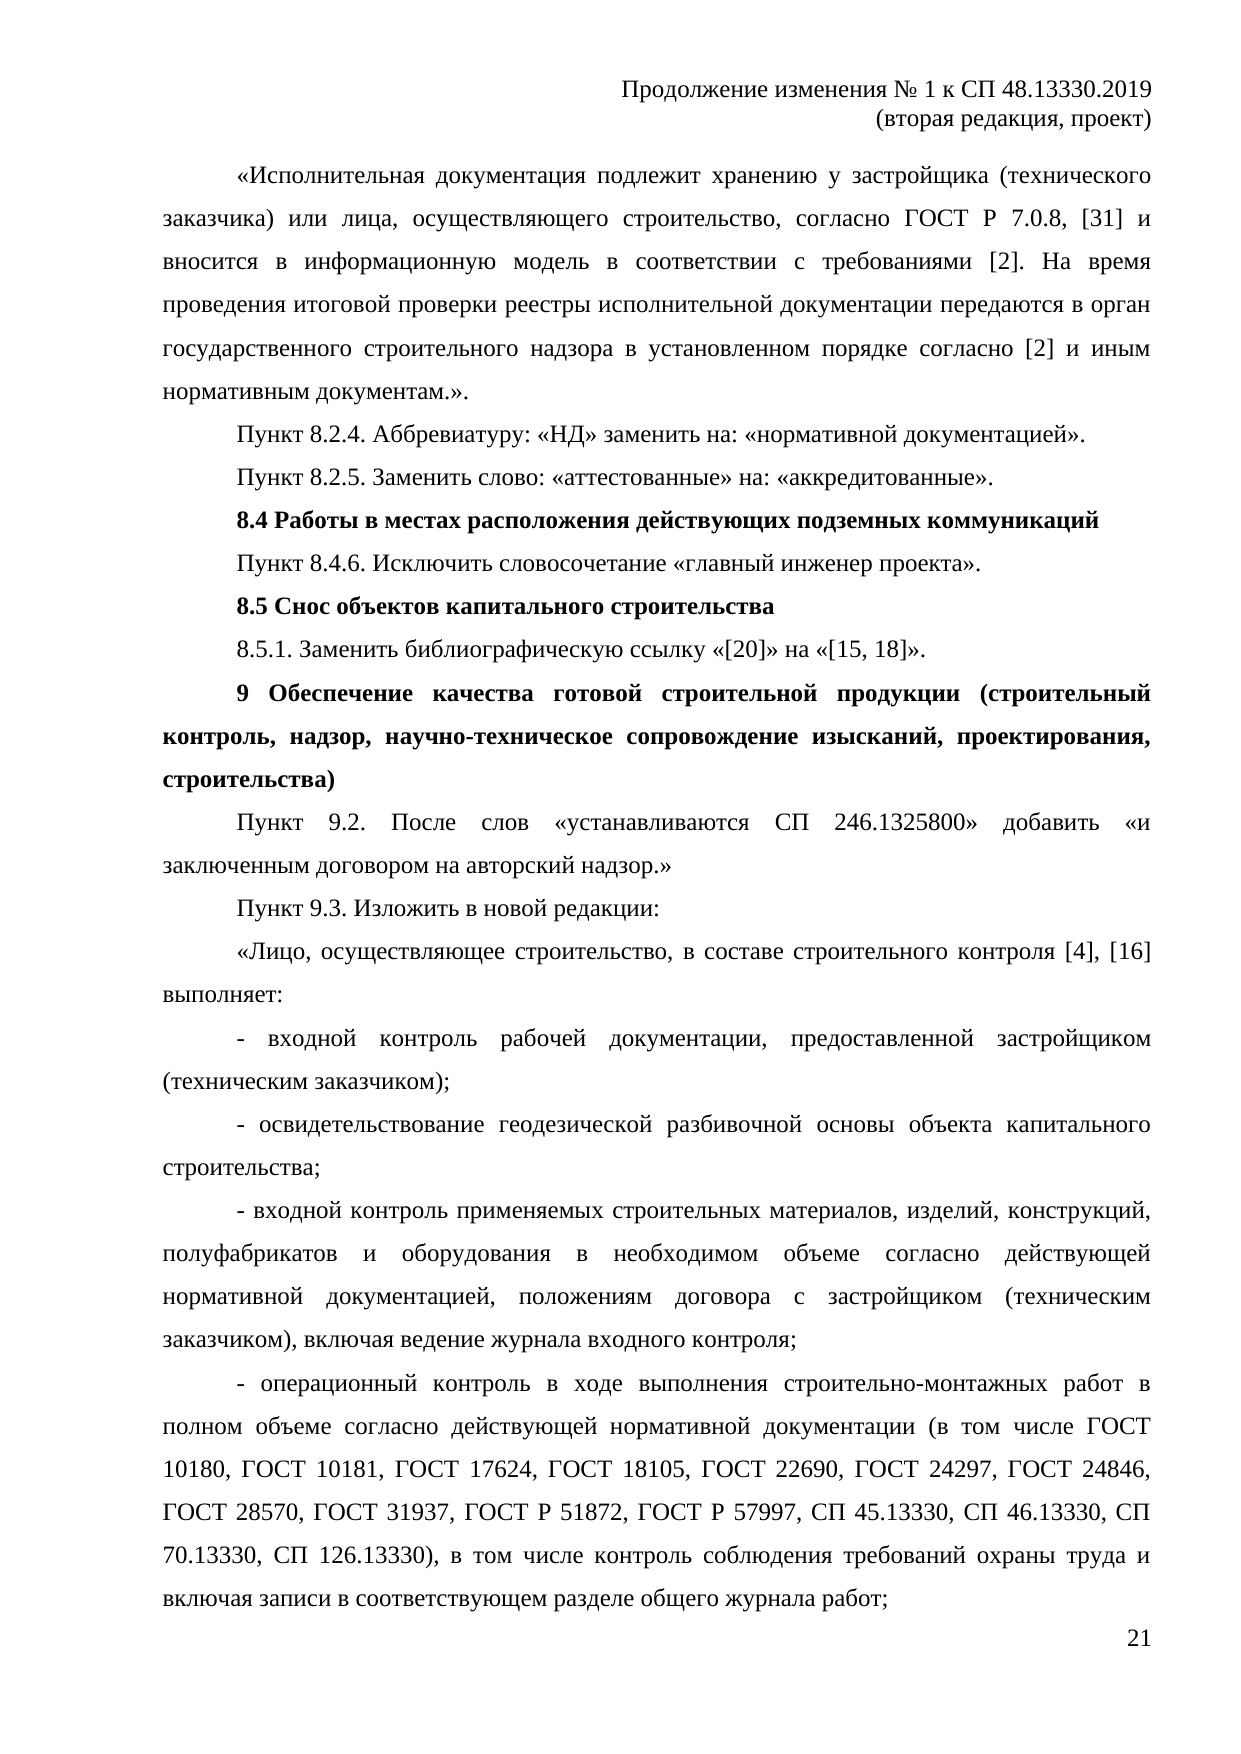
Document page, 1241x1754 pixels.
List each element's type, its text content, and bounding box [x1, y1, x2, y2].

text - операционный контроль в ходе выполнения строительно-монтажных работ в полном объеме согласно действующей нормативной документации (в том числе ГОСТ 10180, ГОСТ 10181, ГОСТ 17624, ГОСТ 18105, ГОСТ 22690, ГОСТ 24297, ГОСТ 24846, ГОСТ 28570, ГОСТ 31937, ГОСТ Р 51872, ГОСТ Р 57997, СП 45.13330, СП 46.13330, СП 70.13330, СП 126.13330), в том числе контроль соблюдения требований охраны труда и включая записи в соответствующем разделе общего журнала работ; [162, 1368, 1152, 1612]
text 9 Обеспечение качества готовой строительной продукции (строительный контроль, надзор, научно-техническое сопровождение изысканий, проектирования, строительства) [162, 678, 1152, 793]
text Пункт 9.2. После слов «устанавливаются СП 246.1325800» добавить «и заключенным договором на авторский надзор.» [162, 807, 1152, 879]
text 8.5.1. Заменить библиографическую ссылку «[20]» на «[15, 18]». [162, 634, 1152, 663]
text Пункт 8.2.4. Аббревиатуру: «НД» заменить на: «нормативной документацией». [162, 419, 1152, 448]
text «Лицо, осуществляющее строительство, в составе строительного контроля [4], [16] выполняет: [162, 936, 1152, 1008]
text - входной контроль рабочей документации, предоставленной застройщиком (техническим заказчиком); [162, 1023, 1152, 1094]
text 8.5 Снос объектов капитального строительства [162, 591, 1152, 620]
text - освидетельствование геодезической разбивочной основы объекта капитального строительства; [162, 1109, 1152, 1181]
text Пункт 9.3. Изложить в новой редакции: [162, 893, 1152, 922]
text 8.4 Работы в местах расположения действующих подземных коммуникаций [162, 505, 1152, 534]
text «Исполнительная документация подлежит хранению у застройщика (технического заказчика) или лица, осуществляющего строительство, согласно ГОСТ Р 7.0.8, [31] и вносится в информационную модель в соответствии с требованиями [2]. На время проведения итоговой проверки реестры исполнительной документации передаются в орган государственного строительного надзора в установленном порядке согласно [2] и иным нормативным документам.». [162, 160, 1152, 404]
text Пункт 8.4.6. Исключить словосочетание «главный инженер проекта». [162, 548, 1152, 577]
text Пункт 8.2.5. Заменить слово: «аттестованные» на: «аккредитованные». [162, 462, 1152, 491]
text - входной контроль применяемых строительных материалов, изделий, конструкций, полуфабрикатов и оборудования в необходимом объеме согласно действующей нормативной документацией, положениям договора с застройщиком (техническим заказчиком), включая ведение журнала входного контроля; [162, 1195, 1152, 1353]
